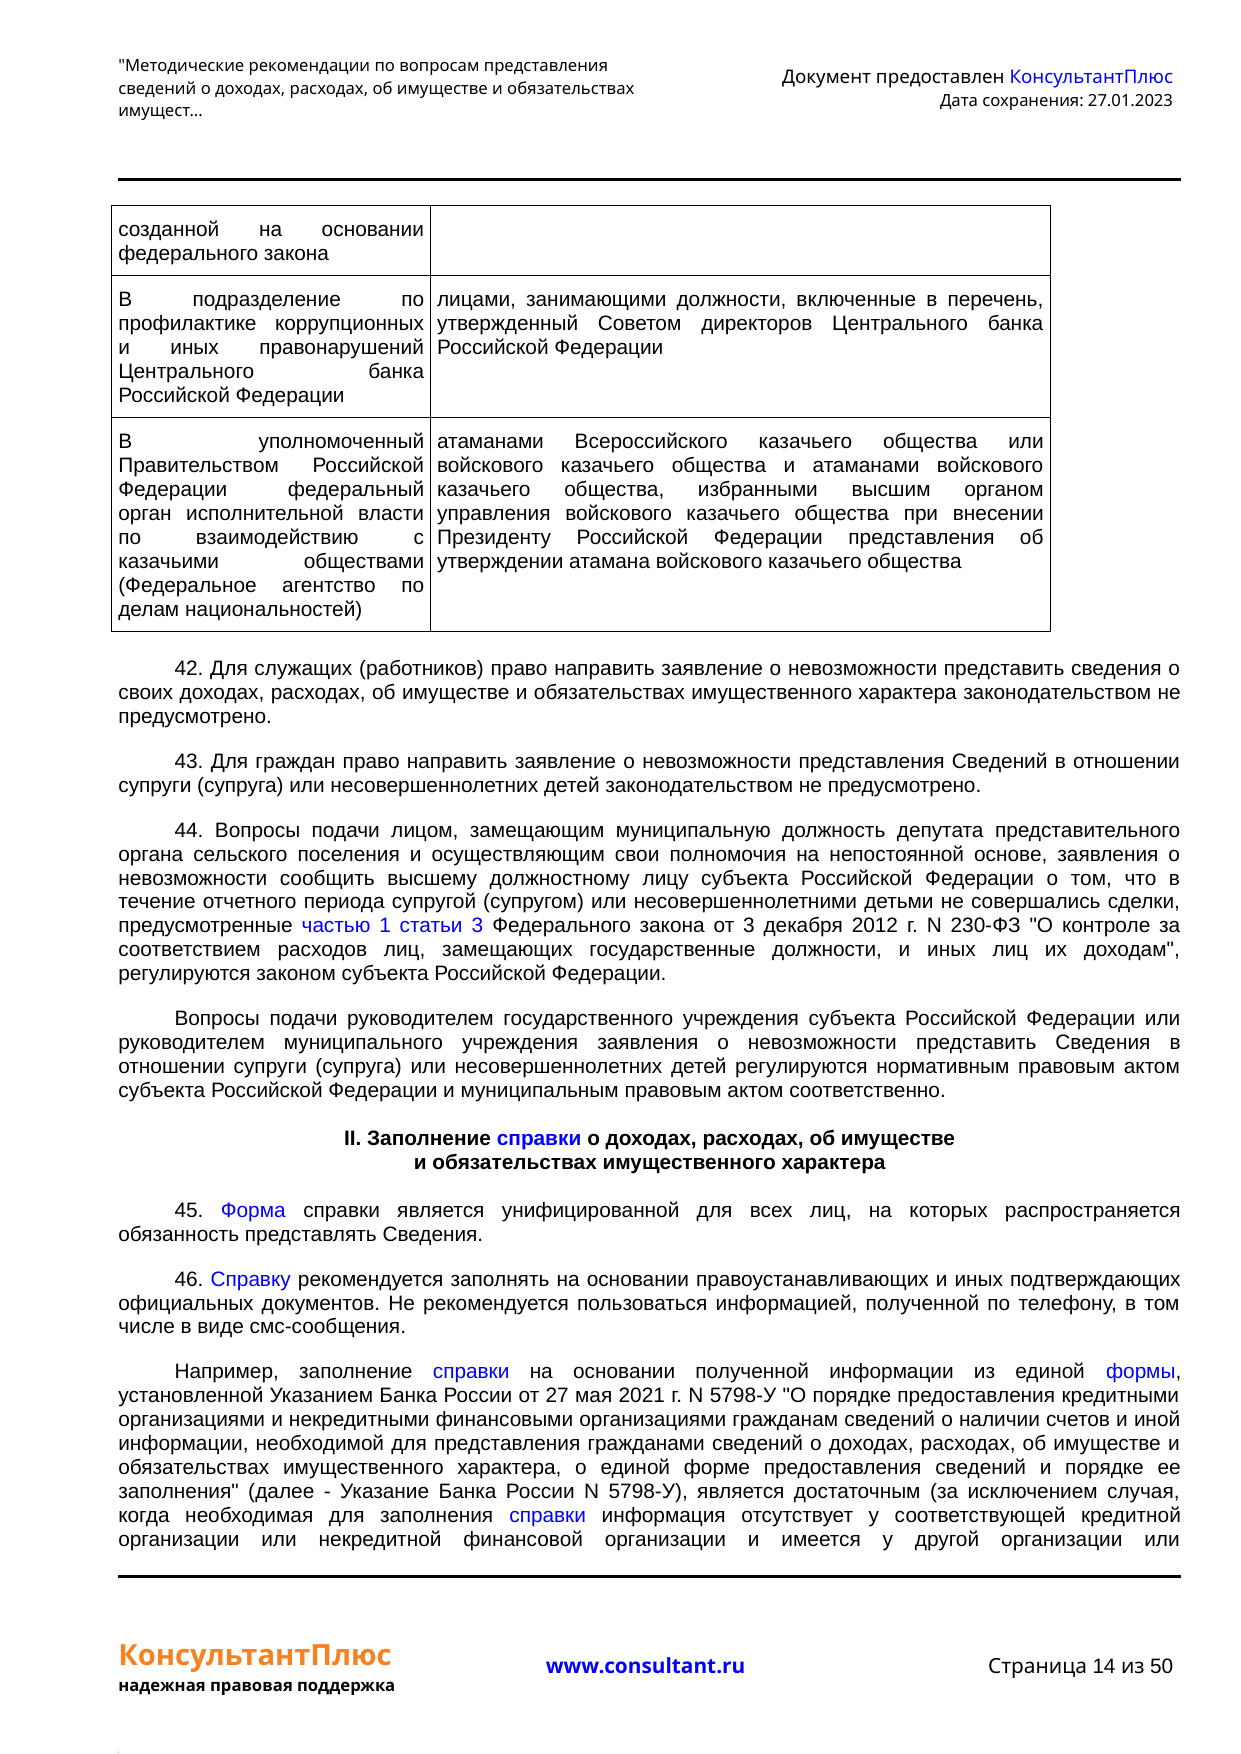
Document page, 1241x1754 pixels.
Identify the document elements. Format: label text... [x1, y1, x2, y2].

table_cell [112, 206, 430, 275]
table_cell атаманами Всероссийского казачьего общества или войскового казачьего общества и атаманами войскового казачьего общества, избранными высшим органом управления войскового казачьего общества при внесении Президенту Российской Федерации представления об утверждении атамана войскового казачьего общества [431, 418, 1050, 631]
text 42. Для служащих (работников) право направить заявление о невозможности представить сведения о своих доходах, расходах, об имуществе и обязательствах имущественного характера законодательством не предусмотрено. [118, 656, 1181, 728]
text 45. Форма справки является унифицированной для всех лиц, на которых распространяется обязанность представлять Сведения. [118, 1198, 1181, 1246]
text 43. Для граждан право направить заявление о невозможности представления Сведений в отношении супруги (супруга) или несовершеннолетних детей законодательством не предусмотрено. [118, 749, 1181, 797]
table_cell В уполномоченный Правительством Российской Федерации федеральный орган исполнительной власти по взаимодействию с казачьими обществами (Федеральное агентство по делам национальностей) [112, 418, 430, 631]
text Вопросы подачи руководителем государственного учреждения субъекта Российской Федерации или руководителем муниципального учреждения заявления о невозможности представить Сведения в отношении супруги (супруга) или несовершеннолетних детей регулируются нормативным правовым актом субъекта Российской Федерации и муниципальным правовым актом соответственно. [118, 1006, 1181, 1102]
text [118, 1359, 1181, 1551]
table_cell лицами, занимающими должности, включенные в перечень, утвержденный Советом директоров Центрального банка Российской Федерации [431, 276, 1050, 417]
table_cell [431, 206, 1050, 275]
text 44. Вопросы подачи лицом, замещающим муниципальную должность депутата представительного органа сельского поселения и осуществляющим свои полномочия на непостоянной основе, заявления о невозможности сообщить высшему должностному лицу субъекта Российской Федерации о том, что в течение отчетного периода супругой (супругом) или несовершеннолетними детьми не совершались сделки, предусмотренные частью 1 статьи 3 Федерального закона от 3 декабря 2012 г. N 230-ФЗ "О контроле за соответствием расходов лиц, замещающих государственные должности, и иных лиц их доходам", регулируются законом субъекта Российской Федерации. [118, 817, 1181, 985]
text 46. Справку рекомендуется заполнять на основании правоустанавливающих и иных подтверждающих официальных документов. Не рекомендуется пользоваться информацией, полученной по телефону, в том числе в виде смс-сообщения. [118, 1266, 1181, 1338]
title II. Заполнение справки о доходах, расходах, об имуществе [118, 1126, 1181, 1150]
title и обязательствах имущественного характера [118, 1150, 1181, 1174]
table_cell В подразделение по профилактике коррупционных и иных правонарушений Центрального банка Российской Федерации [112, 276, 430, 417]
